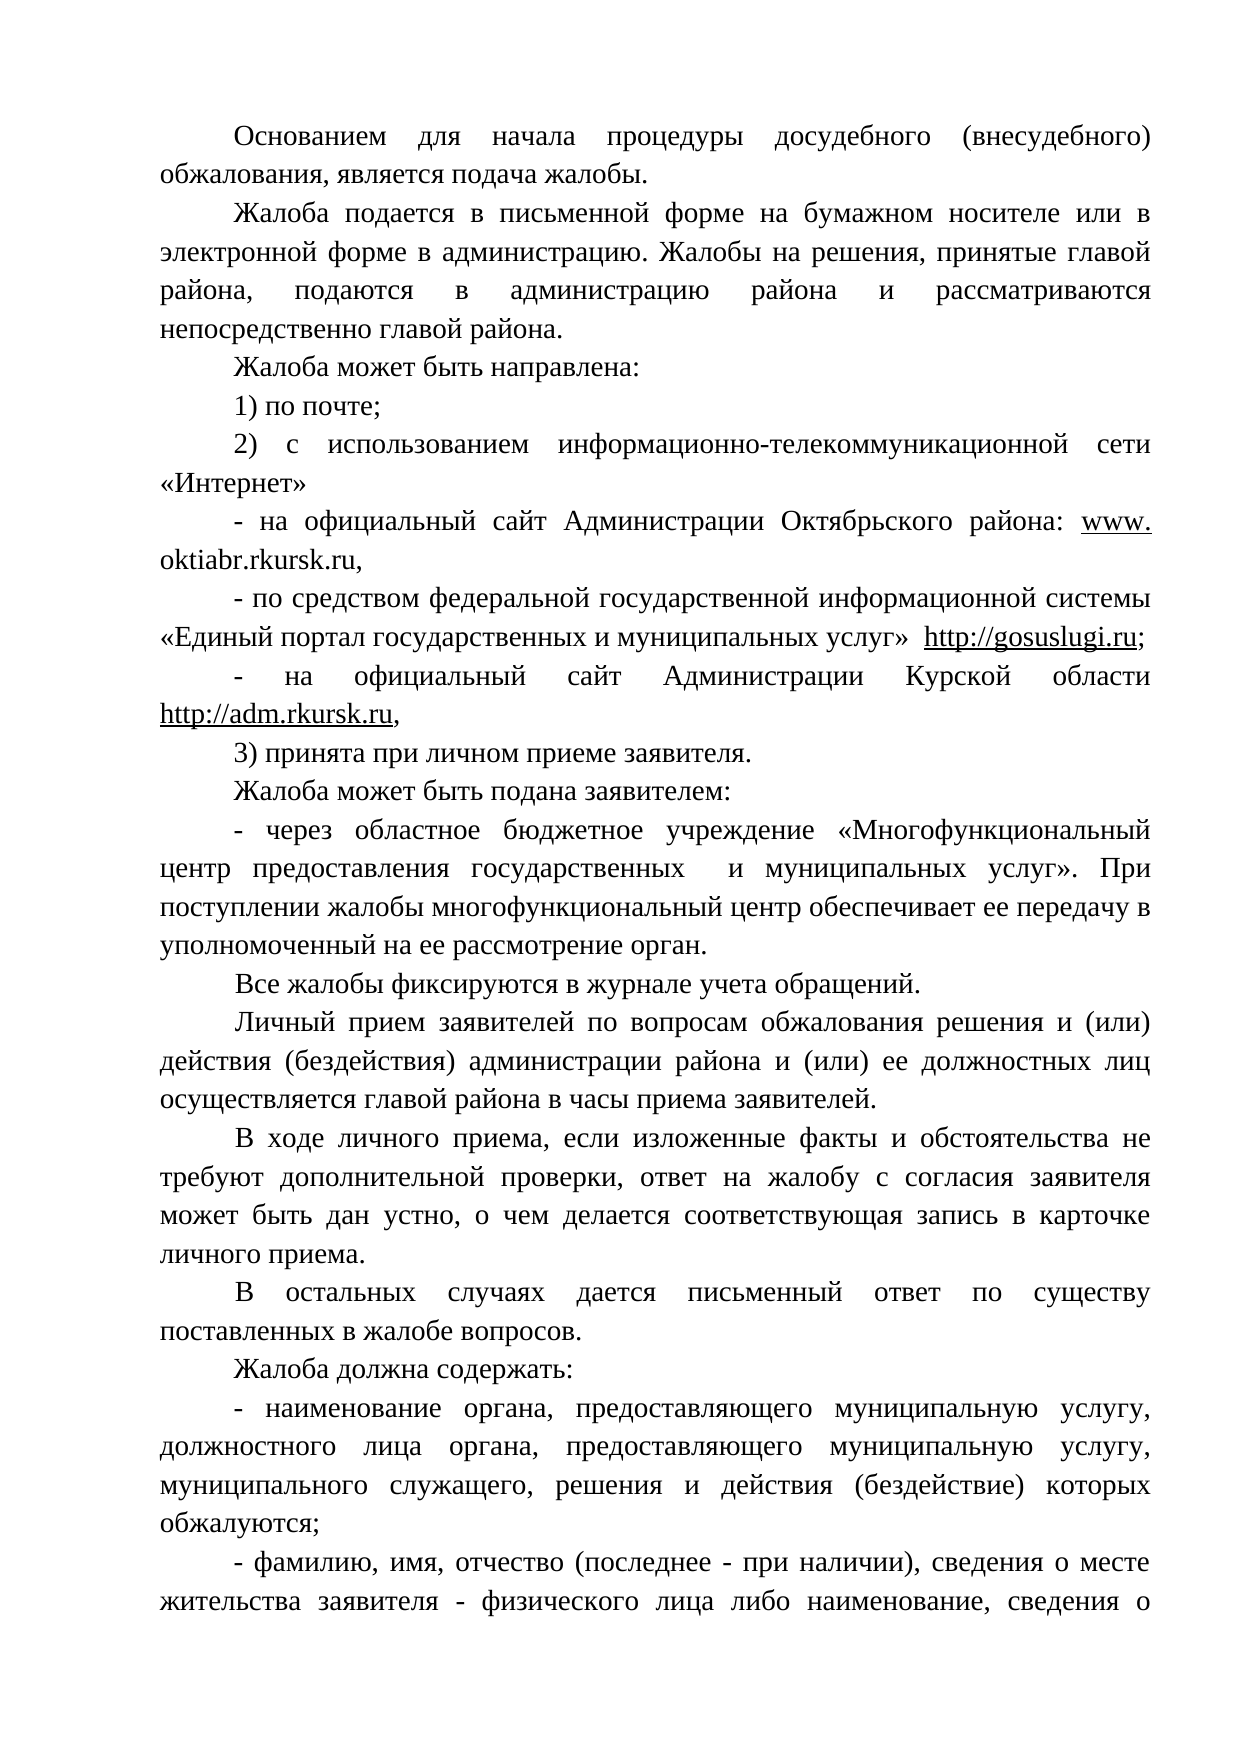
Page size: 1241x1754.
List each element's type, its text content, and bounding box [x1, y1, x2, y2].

text 2) с использованием информационно-телекоммуникационной сети «Интернет» [159, 426, 1152, 498]
text 3) принята при личном приеме заявителя. [159, 735, 1152, 768]
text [159, 1544, 1152, 1616]
text - наименование органа, предоставляющего муниципальную услугу, должностного лица органа, предоставляющего муниципальную услугу, муниципального служащего, решения и действия (бездействие) которых обжалуются; [159, 1390, 1152, 1539]
text 1) по почте; [159, 388, 1152, 421]
text В ходе личного приема, если изложенные факты и обстоятельства не требуют дополнительной проверки, ответ на жалобу с согласия заявителя может быть дан устно, о чем делается соответствующая запись в карточке личного приема. [159, 1120, 1152, 1269]
text Основанием для начала процедуры досудебного (внесудебного) обжалования, является подача жалобы. [159, 118, 1152, 190]
text В остальных случаях дается письменный ответ по существу поставленных в жалобе вопросов. [159, 1274, 1152, 1346]
text Все жалобы фиксируются в журнале учета обращений. [159, 966, 1152, 999]
text - через областное бюджетное учреждение «Многофункциональный центр предоставления государственных и муниципальных услуг». При поступлении жалобы многофункциональный центр обеспечивает ее передачу в уполномоченный на ее рассмотрение орган. [159, 812, 1152, 961]
text Жалоба подается в письменной форме на бумажном носителе или в электронной форме в администрацию. Жалобы на решения, принятые главой района, подаются в администрацию района и рассматриваются непосредственно главой района. [159, 195, 1152, 344]
text - на официальный сайт Администрации Курской области http://adm.rkursk.ru, [159, 658, 1152, 730]
text Жалоба может быть направлена: [159, 349, 1152, 383]
text - на официальный сайт Администрации Октябрьского района: www. oktiabr.rkursk.ru, [159, 503, 1152, 576]
text Жалоба должна содержать: [159, 1351, 1152, 1385]
text - по средством федеральной государственной информационной системы «Единый портал государственных и муниципальных услуг» http://gosuslugi.ru; [159, 581, 1152, 653]
text Жалоба может быть подана заявителем: [159, 773, 1152, 807]
text Личный прием заявителей по вопросам обжалования решения и (или) действия (бездействия) администрации района и (или) ее должностных лиц осуществляется главой района в часы приема заявителей. [159, 1004, 1152, 1115]
